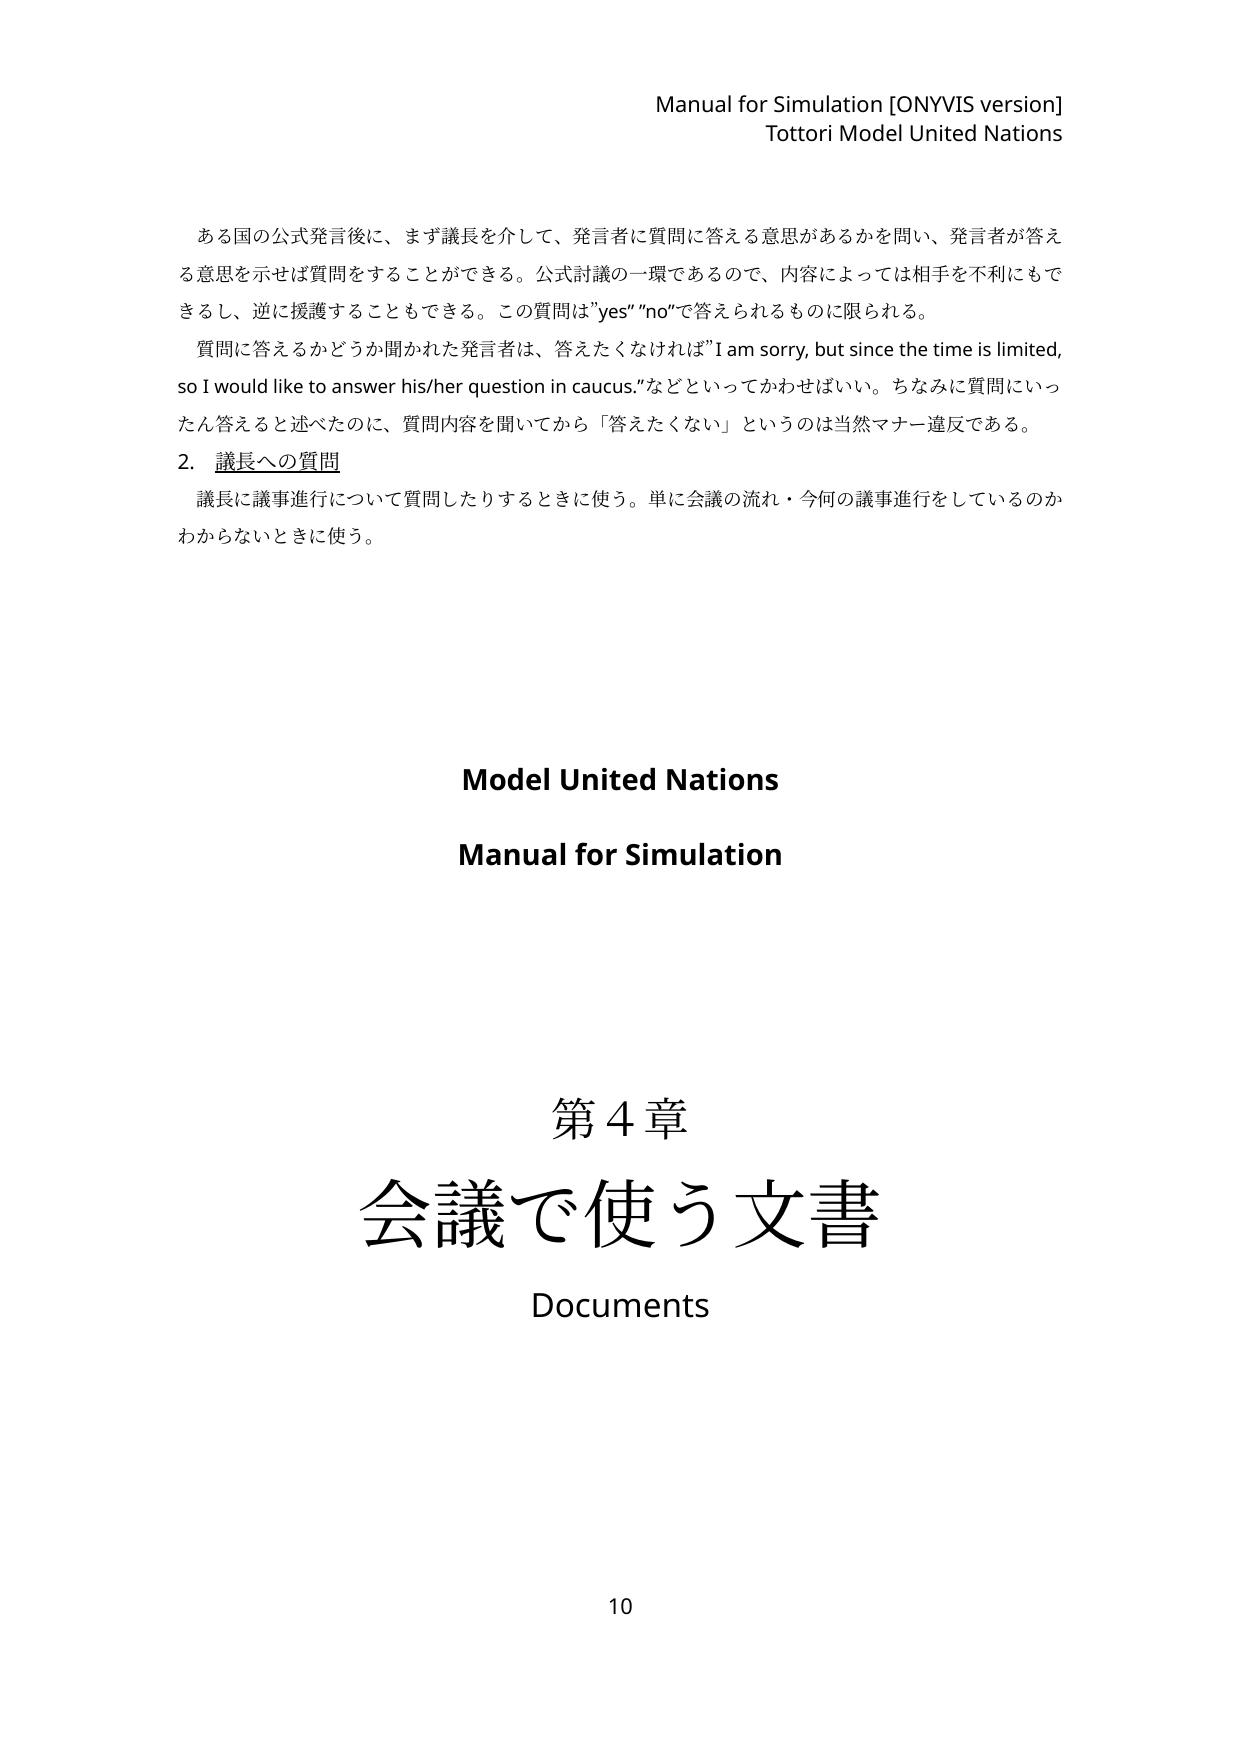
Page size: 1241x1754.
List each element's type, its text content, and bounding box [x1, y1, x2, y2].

text 議長に議事進行について質問したりするときに使う。単に会議の流れ・今何の議事進行をしているのかわからないときに使う。 [177, 479, 1063, 554]
text 第４章 [177, 1079, 1063, 1154]
text Manual for Simulation [177, 817, 1063, 892]
text Model United Nations [177, 742, 1063, 817]
text ある国の公式発言後に、まず議長を介して、発言者に質問に答える意思があるかを問い、発言者が答える意思を示せば質問をすることができる。公式討議の一環であるので、内容によっては相手を不利にもできるし、逆に援護することもできる。この質問は”yes” ”no”で答えられるものに限られる。 [177, 217, 1063, 329]
text Documents [177, 1267, 1063, 1342]
text 会議で使う文書 [177, 1154, 1063, 1267]
text 質問に答えるかどうか聞かれた発言者は、答えたくなければ”I am sorry, but since the time is limited, so I would like to answer his/her question in caucus.”などといってかわせばいい。ちなみに質問にいったん答えると述べたのに、質問内容を聞いてから「答えたくない」というのは当然マナー違反である。 [177, 329, 1063, 442]
list 議長への質問 [177, 442, 1063, 479]
